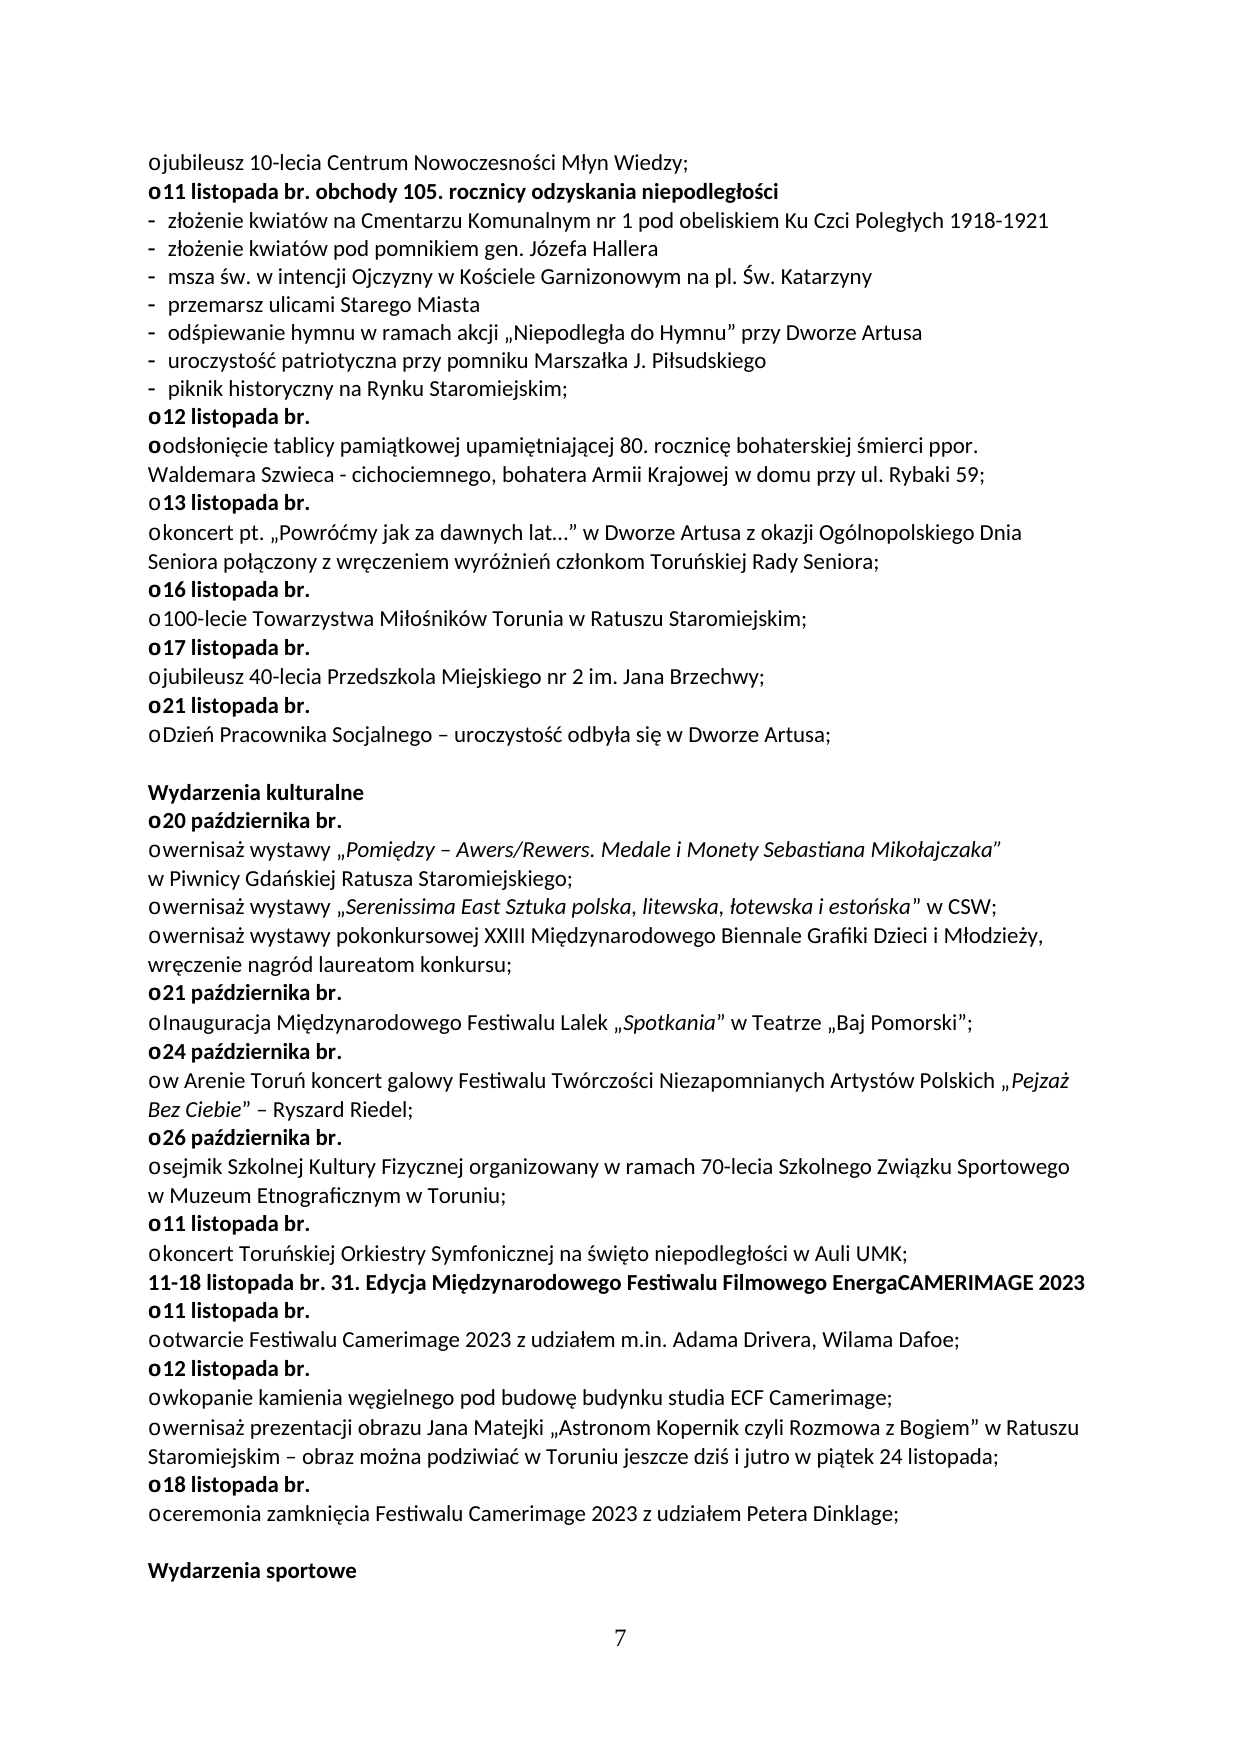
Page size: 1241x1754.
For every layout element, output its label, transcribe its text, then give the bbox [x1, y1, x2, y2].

list 17 listopada br. [148, 633, 1093, 662]
list ceremonia zamknięcia Festiwalu Camerimage 2023 z udziałem Petera Dinklage; [148, 1499, 1093, 1528]
list 13 listopada br. [148, 488, 1093, 518]
text Wydarzenia sportowe [148, 1556, 1093, 1584]
list 21 listopada br. [148, 691, 1093, 721]
list 12 listopada br. [148, 402, 1093, 431]
list jubileusz 40-lecia Przedszkola Miejskiego nr 2 im. Jana Brzechwy; [148, 662, 1093, 691]
list koncert pt. „Powróćmy jak za dawnych lat…” w Dworze Artusa z okazji Ogólnopolskiego Dnia Seniora połączony z wręczeniem wyróżnień członkom Toruńskiej Rady Seniora; [148, 518, 1093, 575]
text Wydarzenia kulturalne [148, 778, 1093, 806]
list Dzień Pracownika Socjalnego – uroczystość odbyła się w Dworze Artusa; [148, 721, 1093, 750]
text 11-18 listopada br. 31. Edycja Międzynarodowego Festiwalu Filmowego EnergaCAMERIMAGE 2023 [148, 1268, 1093, 1296]
list 11 listopada br. [148, 1296, 1093, 1325]
list odśpiewanie hymnu w ramach akcji „Niepodległa do Hymnu” przy Dworze Artusa [148, 318, 1093, 346]
list wernisaż wystawy „Pomiędzy – Awers/Rewers. Medale i Monety Sebastiana Mikołajczaka” w Piwnicy Gdańskiej Ratusza Staromiejskiego; [148, 835, 1093, 892]
list 24 października br. [148, 1037, 1093, 1066]
list Inauguracja Międzynarodowego Festiwalu Lalek „Spotkania” w Teatrze „Baj Pomorski”; [148, 1008, 1093, 1037]
list odsłonięcie tablicy pamiątkowej upamiętniającej 80. rocznicę bohaterskiej śmierci ppor. Waldemara Szwieca - cichociemnego, bohatera Armii Krajowej w domu przy ul. Rybaki 59; [148, 431, 1093, 488]
list złożenie kwiatów pod pomnikiem gen. Józefa Hallera [148, 234, 1093, 262]
list w Arenie Toruń koncert galowy Festiwalu Twórczości Niezapomnianych Artystów Polskich „Pejzaż Bez Ciebie” – Ryszard Riedel; [148, 1066, 1093, 1123]
list złożenie kwiatów na Cmentarzu Komunalnym nr 1 pod obeliskiem Ku Czci Poległych 1918-1921 [148, 206, 1093, 234]
list 20 października br. [148, 806, 1093, 835]
list 12 listopada br. [148, 1354, 1093, 1383]
list przemarsz ulicami Starego Miasta [148, 290, 1093, 318]
list 16 listopada br. [148, 575, 1093, 604]
list sejmik Szkolnej Kultury Fizycznej organizowany w ramach 70-lecia Szkolnego Związku Sportowego w Muzeum Etnograficznym w Toruniu; [148, 1152, 1093, 1209]
list 11 listopada br. obchody 105. rocznicy odzyskania niepodległości [148, 177, 1093, 206]
list otwarcie Festiwalu Camerimage 2023 z udziałem m.in. Adama Drivera, Wilama Dafoe; [148, 1325, 1093, 1354]
list 26 października br. [148, 1123, 1093, 1152]
list wernisaż prezentacji obrazu Jana Matejki „Astronom Kopernik czyli Rozmowa z Bogiem” w Ratuszu Staromiejskim – obraz można podziwiać w Toruniu jeszcze dziś i jutro w piątek 24 listopada; [148, 1413, 1093, 1470]
list jubileusz 10-lecia Centrum Nowoczesności Młyn Wiedzy; [148, 148, 1093, 177]
list uroczystość patriotyczna przy pomniku Marszałka J. Piłsudskiego [148, 346, 1093, 374]
list wernisaż wystawy pokonkursowej XXIII Międzynarodowego Biennale Grafiki Dzieci i Młodzieży, wręczenie nagród laureatom konkursu; [148, 921, 1093, 978]
list 11 listopada br. [148, 1209, 1093, 1239]
list 21 października br. [148, 978, 1093, 1008]
list msza św. w intencji Ojczyzny w Kościele Garnizonowym na pl. Św. Katarzyny [148, 262, 1093, 290]
list wkopanie kamienia węgielnego pod budowę budynku studia ECF Camerimage; [148, 1383, 1093, 1413]
list 18 listopada br. [148, 1470, 1093, 1499]
list 100-lecie Towarzystwa Miłośników Torunia w Ratuszu Staromiejskim; [148, 604, 1093, 633]
list koncert Toruńskiej Orkiestry Symfonicznej na święto niepodległości w Auli UMK; [148, 1239, 1093, 1268]
list wernisaż wystawy „Serenissima East Sztuka polska, litewska, łotewska i estońska” w CSW; [148, 892, 1093, 921]
list piknik historyczny na Rynku Staromiejskim; [148, 374, 1093, 402]
